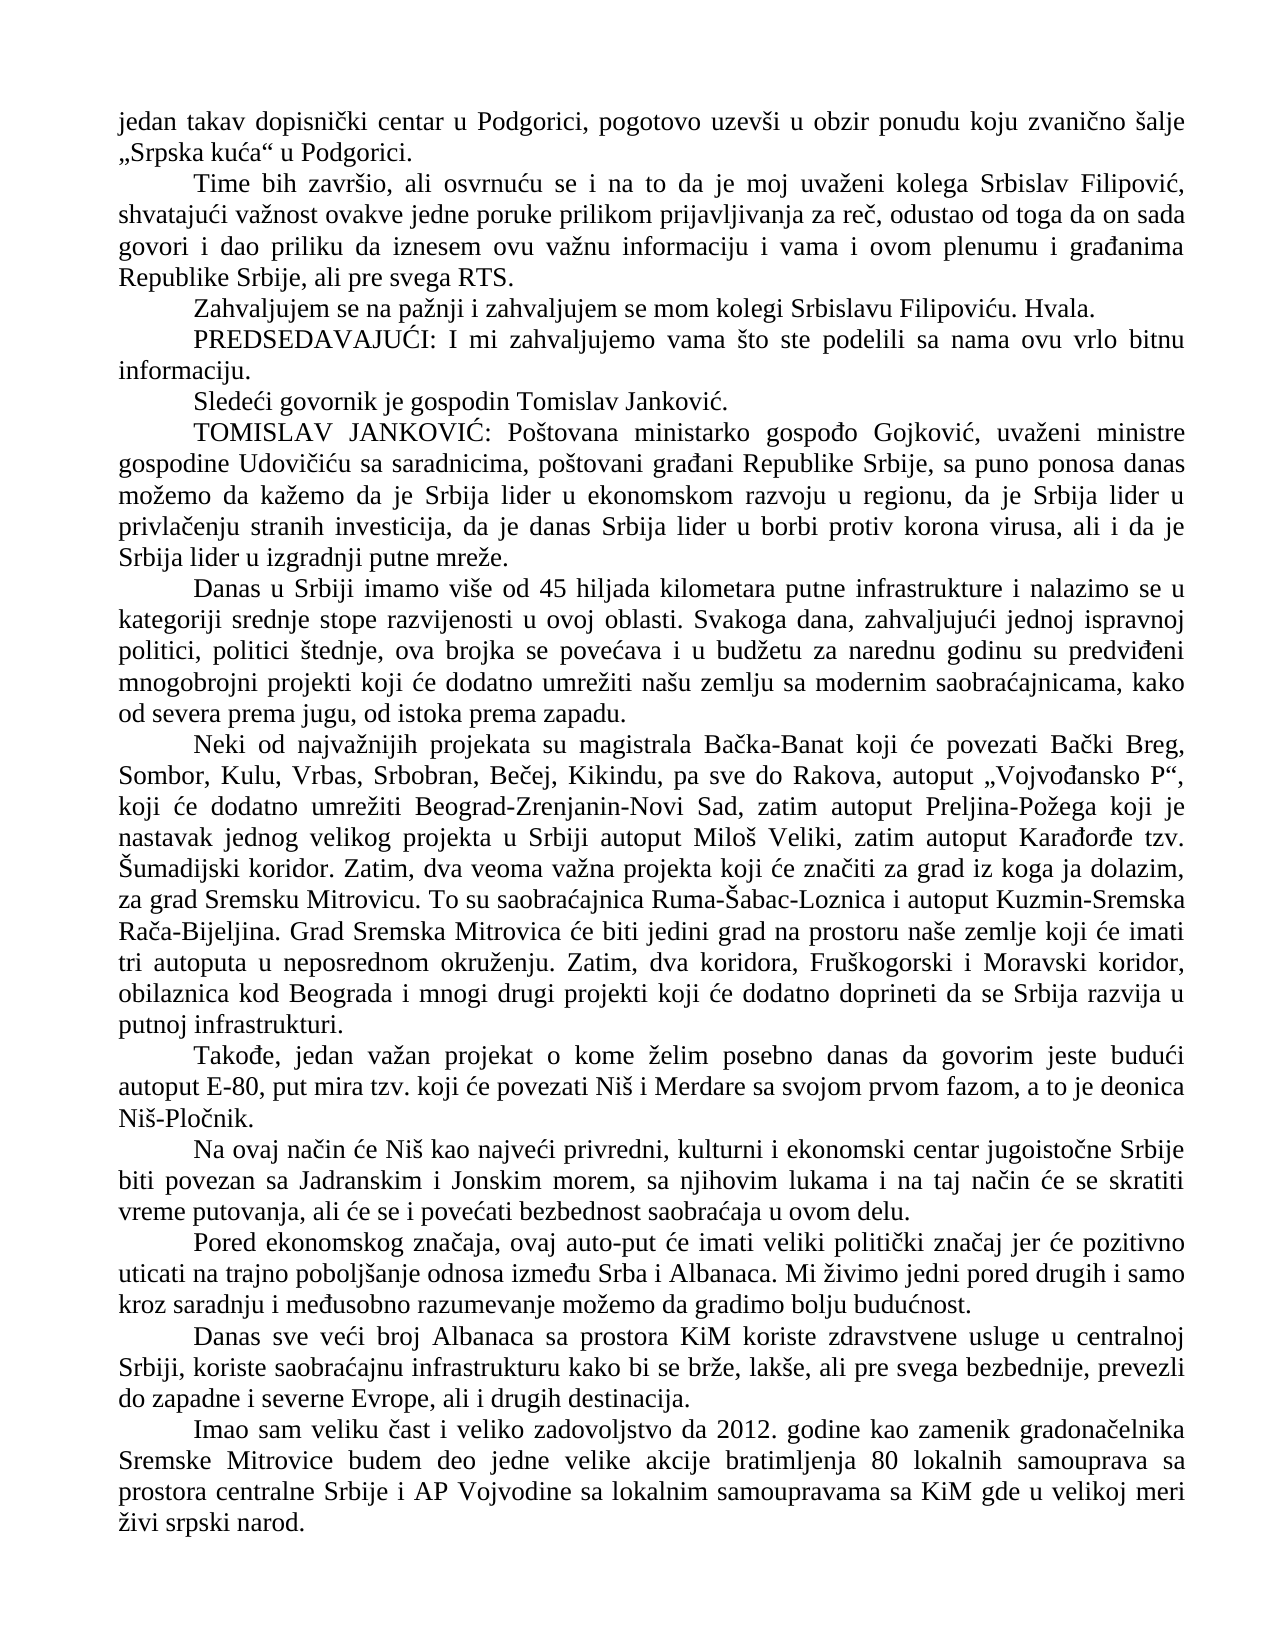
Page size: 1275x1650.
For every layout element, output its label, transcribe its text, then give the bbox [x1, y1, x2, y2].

text Danas u Srbiji imamo više od 45 hiljada kilometara putne infrastrukture i nalazimo se u kategoriji srednje stope razvijenosti u ovoj oblasti. Svakoga dana, zahvaljujući jednoj ispravnoj politici, politici štednje, ova brojka se povećava i u budžetu za narednu godinu su predviđeni mnogobrojni projekti koji će dodatno umrežiti našu zemlju sa modernim saobraćajnicama, kako od severa prema jugu, od istoka prema zapadu. [118, 572, 1186, 728]
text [118, 105, 1186, 167]
text Sledeći govornik je gospodin Tomislav Janković. [118, 385, 1186, 416]
text Imao sam veliku čast i veliko zadovoljstvo da 2012. godine kao zamenik gradonačelnika Sremske Mitrovice budem deo jedne velike akcije bratimljenja 80 lokalnih samouprava sa prostora centralne Srbije i AP Vojvodine sa lokalnim samoupravama sa KiM gde u velikoj meri živi srpski narod. [118, 1413, 1186, 1538]
text PREDSEDAVAJUĆI: I mi zahvaljujemo vama što ste podelili sa nama ovu vrlo bitnu informaciju. [118, 323, 1186, 385]
text Time bih završio, ali osvrnuću se i na to da je moj uvaženi kolega Srbislav Filipović, shvatajući važnost ovakve jedne poruke prilikom prijavljivanja za reč, odustao od toga da on sada govori i dao priliku da iznesem ovu važnu informaciju i vama i ovom plenumu i građanima Republike Srbije, ali pre svega RTS. [118, 167, 1186, 292]
text Pored ekonomskog značaja, ovaj auto-put će imati veliki politički značaj jer će pozitivno uticati na trajno poboljšanje odnosa između Srba i Albanaca. Mi živimo jedni pored drugih i samo kroz saradnju i međusobno razumevanje možemo da gradimo bolju budućnost. [118, 1226, 1186, 1320]
text Na ovaj način će Niš kao najveći privredni, kulturni i ekonomski centar jugoistočne Srbije biti povezan sa Jadranskim i Jonskim morem, sa njihovim lukama i na taj način će se skratiti vreme putovanja, ali će se i povećati bezbednost saobraćaja u ovom delu. [118, 1133, 1186, 1226]
text Zahvaljujem se na pažnji i zahvaljujem se mom kolegi Srbislavu Filipoviću. Hvala. [118, 292, 1186, 323]
text Takođe, jedan važan projekat o kome želim posebno danas da govorim jeste budući autoput E-80, put mira tzv. koji će povezati Niš i Merdare sa svojom prvom fazom, a to je deonica Niš-Pločnik. [118, 1039, 1186, 1133]
text TOMISLAV JANKOVIĆ: Poštovana ministarko gospođo Gojković, uvaženi ministre gospodine Udovičiću sa saradnicima, poštovani građani Republike Srbije, sa puno ponosa danas možemo da kažemo da je Srbija lider u ekonomskom razvoju u regionu, da je Srbija lider u privlačenju stranih investicija, da je danas Srbija lider u borbi protiv korona virusa, ali i da je Srbija lider u izgradnji putne mreže. [118, 416, 1186, 572]
text Danas sve veći broj Albanaca sa prostora KiM koriste zdravstvene usluge u centralnoj Srbiji, koriste saobraćajnu infrastrukturu kako bi se brže, lakše, ali pre svega bezbednije, prevezli do zapadne i severne Evrope, ali i drugih destinacija. [118, 1320, 1186, 1413]
text Neki od najvažnijih projekata su magistrala Bačka-Banat koji će povezati Bački Breg, Sombor, Kulu, Vrbas, Srbobran, Bečej, Kikindu, pa sve do Rakova, autoput „Vojvođansko P“, koji će dodatno umrežiti Beograd-Zrenjanin-Novi Sad, zatim autoput Preljina-Požega koji je nastavak jednog velikog projekta u Srbiji autoput Miloš Veliki, zatim autoput Karađorđe tzv. Šumadijski koridor. Zatim, dva veoma važna projekta koji će značiti za grad iz koga ja dolazim, za grad Sremsku Mitrovicu. To su saobraćajnica Ruma-Šabac-Loznica i autoput Kuzmin-Sremska Rača-Bijeljina. Grad Sremska Mitrovica će biti jedini grad na prostoru naše zemlje koji će imati tri autoputa u neposrednom okruženju. Zatim, dva koridora, Fruškogorski i Moravski koridor, obilaznica kod Beograda i mnogi drugi projekti koji će dodatno doprineti da se Srbija razvija u putnoj infrastrukturi. [118, 728, 1186, 1039]
